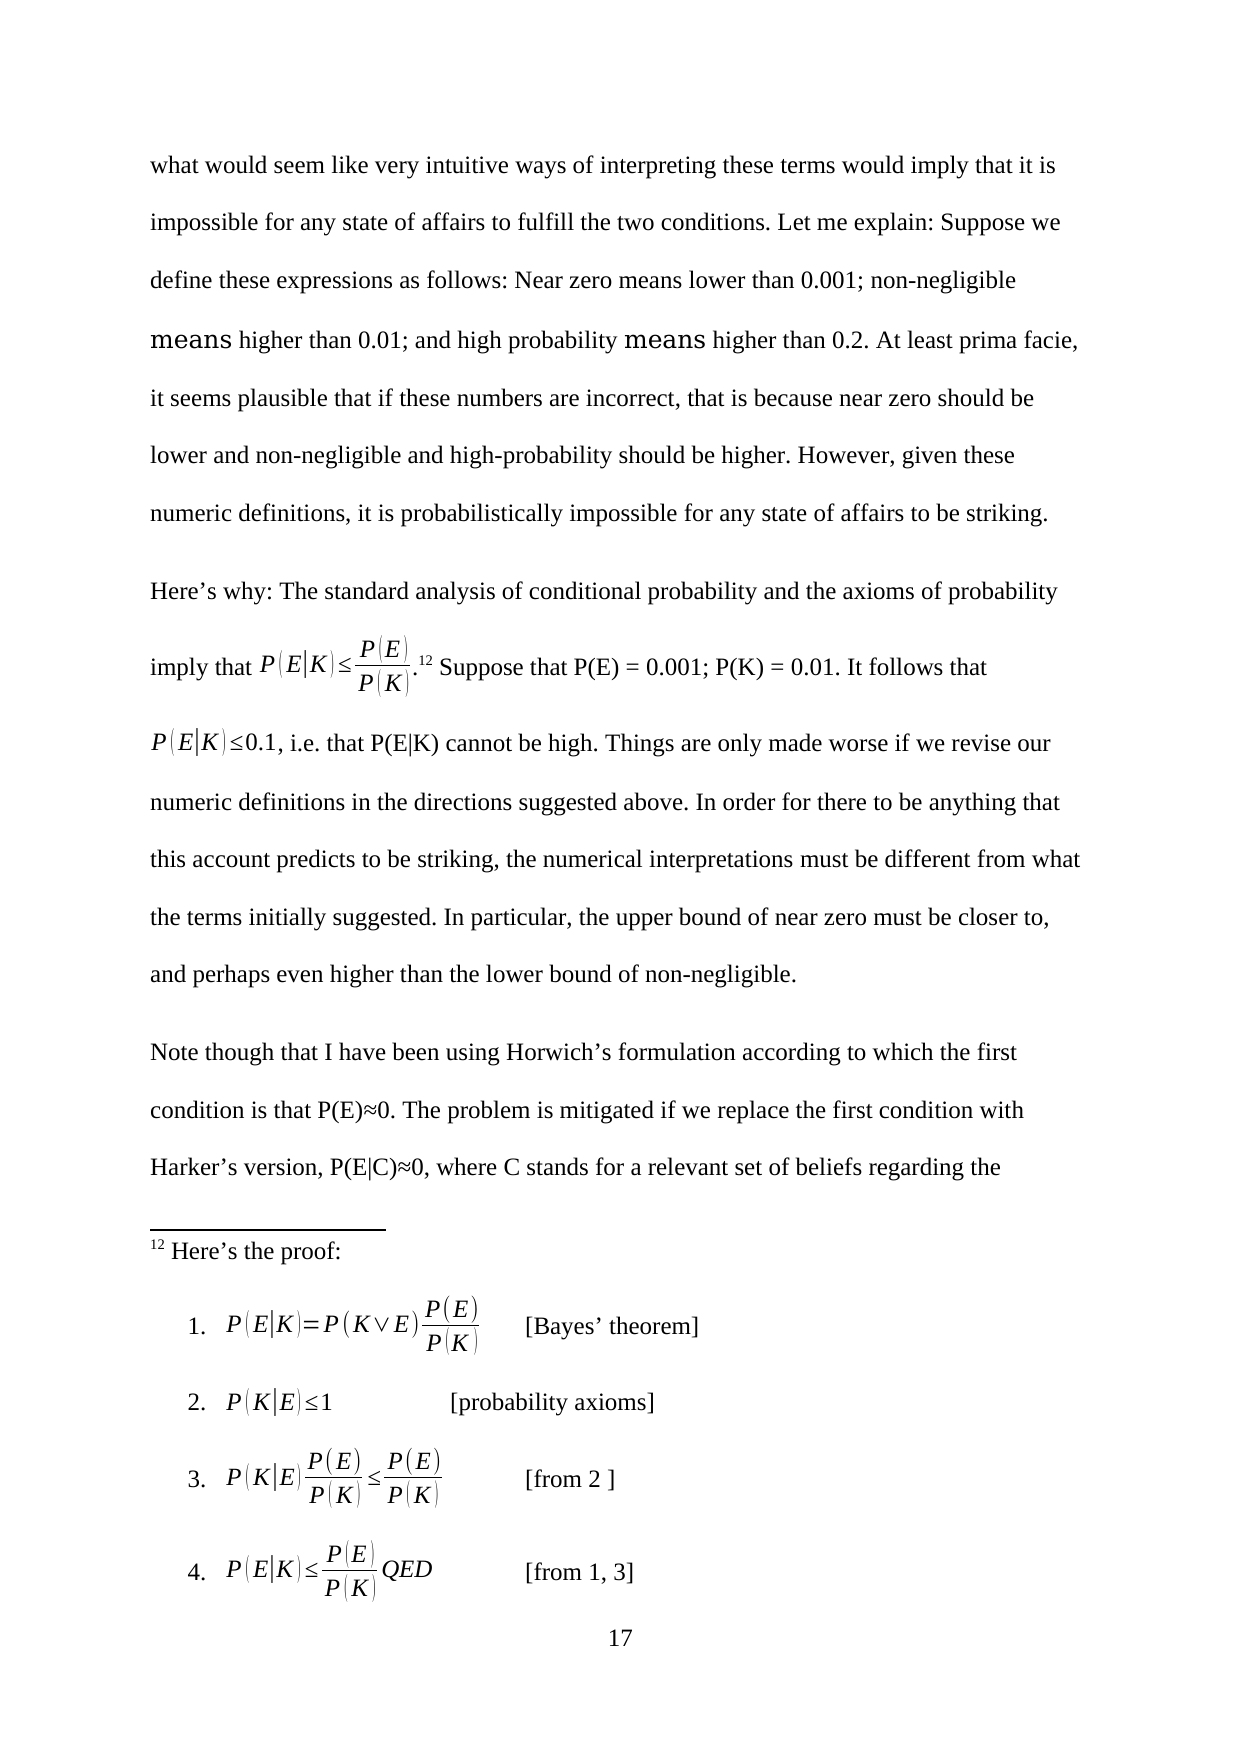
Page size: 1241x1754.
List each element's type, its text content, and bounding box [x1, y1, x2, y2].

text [150, 150, 1090, 526]
text Note though that I have been using Horwich’s formulation according to which the first condition is that P(E)≈0. The problem is mitigated if we replace the first condition with Harker’s version, P(E|C)≈0, where C stands for a relevant set of beliefs regarding the circumstances. Presumably, if P(E|C) is extremely low, then so will P(E), assuming that part of what it means for C to be a set of beliefs is that it is attributed high probability. Nevertheless, the argument from above will not run smoothly anymore. When the two conditions are satisfied, P(E) can be slightly higher than P(E|C), close enough to P(K) to remove the problem from above. [150, 1037, 1090, 1181]
text Here’s why: The standard analysis of conditional probability and the axioms of probability imply that . Suppose that P(E) = 0.001; P(K) = 0.01. It follows that , i.e. that P(E|K) cannot be high. Things are only made worse if we revise our numeric definitions in the directions suggested above. In order for there to be anything that this account predicts to be striking, the numerical interpretations must be different from what the terms initially suggested. In particular, the upper bound of near zero must be closer to, and perhaps even higher than the lower bound of non-negligible. [150, 576, 1090, 988]
